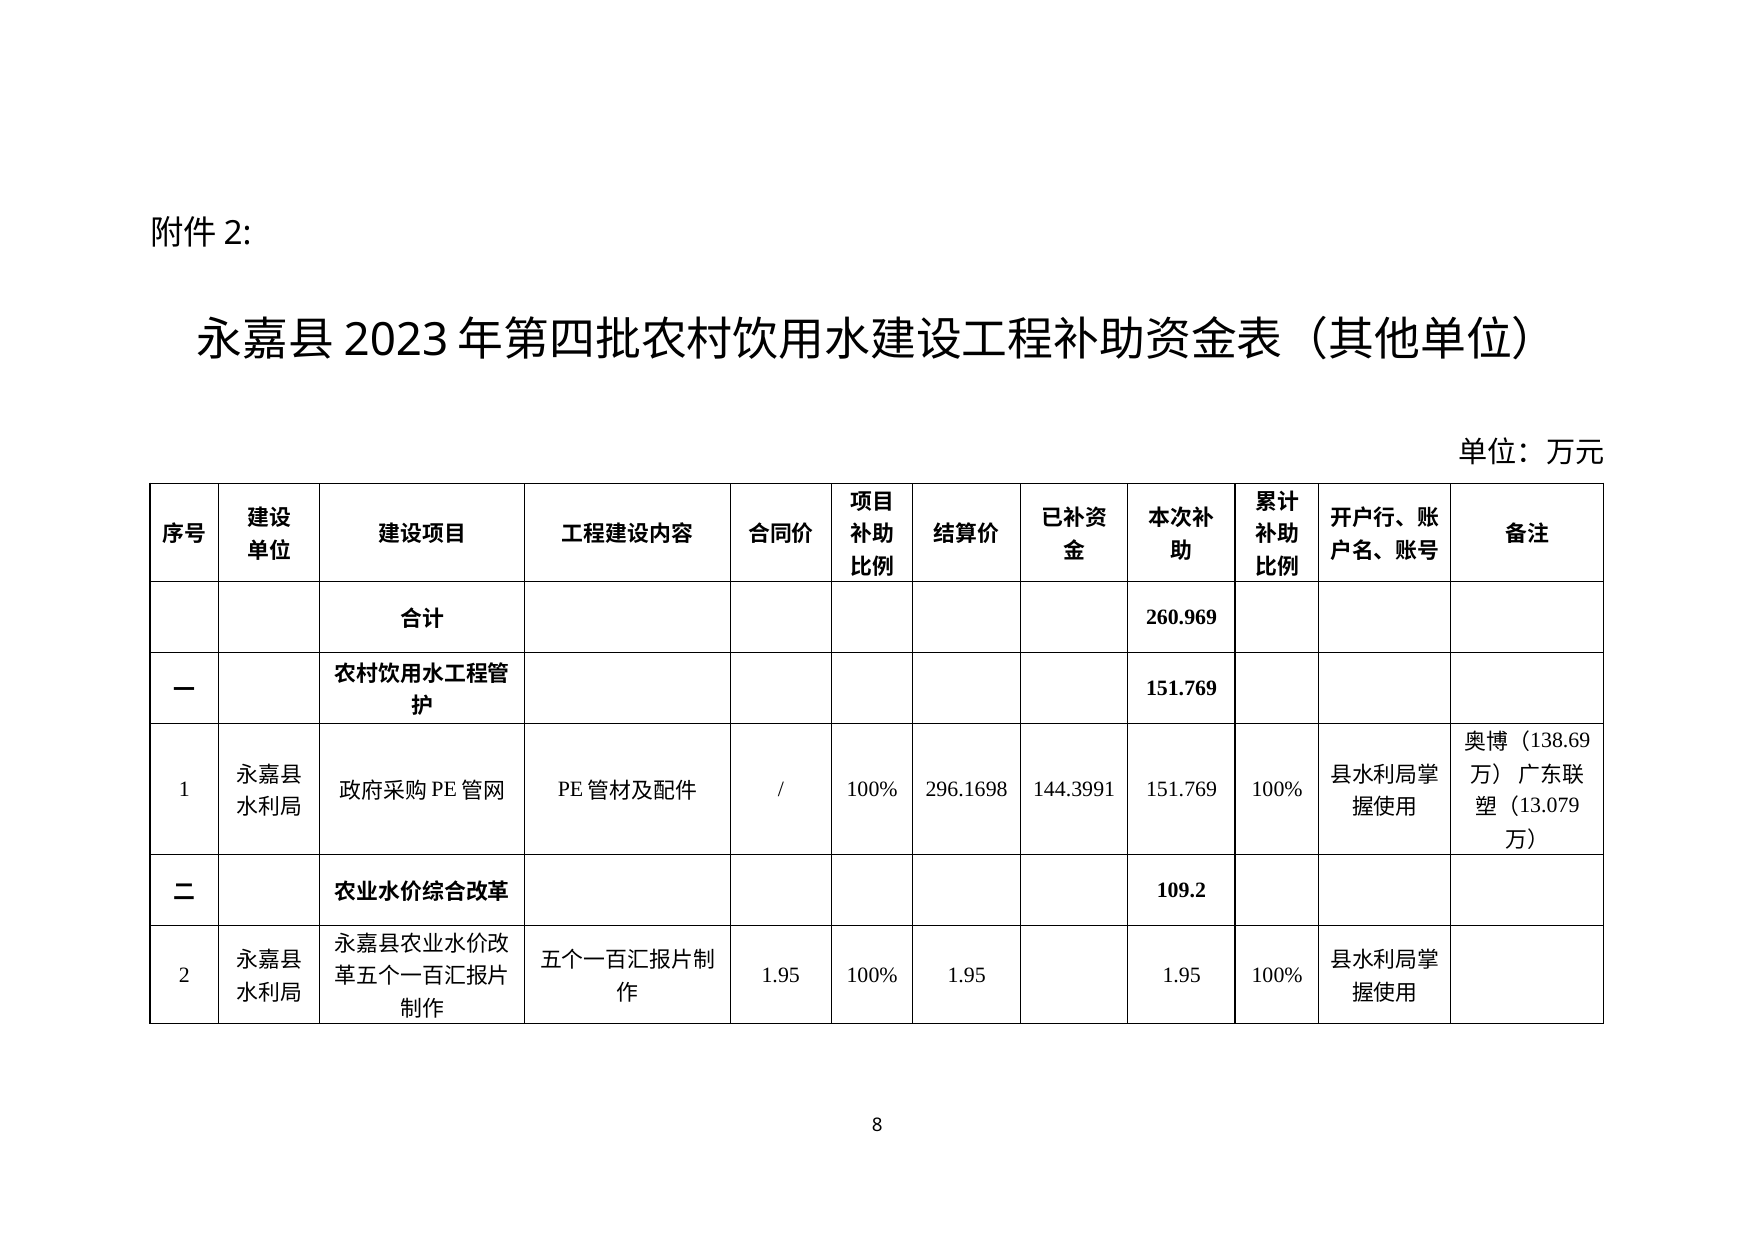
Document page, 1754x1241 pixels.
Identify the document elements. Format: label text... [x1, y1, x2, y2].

table_cell 1.95 [731, 926, 831, 1023]
table_cell [832, 653, 912, 723]
text 单位：万元 [150, 417, 1604, 482]
table_cell [525, 653, 730, 723]
table_cell 农业水价综合改革 [320, 855, 524, 924]
table_cell 永嘉县农业水价改革五个一百汇报片制作 [320, 926, 524, 1023]
table_cell 260.969 [1128, 582, 1234, 652]
table_cell [832, 582, 912, 652]
table_cell [1319, 653, 1450, 723]
table_cell / [731, 724, 831, 854]
table_header 开户行、账户名、账号 [1319, 484, 1450, 581]
table_header 建设 单位 [219, 484, 319, 581]
table_cell 政府采购PE管网 [320, 724, 524, 854]
table_cell [731, 582, 831, 652]
table_cell 奥博（138.69万） 广东联塑（13.079万） [1451, 724, 1603, 854]
table_header 建设项目 [320, 484, 524, 581]
table_cell [219, 582, 319, 652]
table_cell [832, 855, 912, 924]
table_cell 100% [832, 926, 912, 1023]
table_header 合同价 [731, 484, 831, 581]
table_cell [913, 582, 1020, 652]
table_cell [219, 855, 319, 924]
table_cell [1021, 855, 1127, 924]
table_cell 151.769 [1128, 653, 1234, 723]
table_cell 2 [151, 926, 218, 1023]
table_cell 一 [151, 653, 218, 723]
table_cell [913, 855, 1020, 924]
table_cell 永嘉县水利局 [219, 724, 319, 854]
table_cell [525, 582, 730, 652]
table_cell 296.1698 [913, 724, 1020, 854]
table_header 已补资金 [1021, 484, 1127, 581]
table_cell [525, 855, 730, 924]
table_cell [1451, 855, 1603, 924]
table_cell 五个一百汇报片制作 [525, 926, 730, 1023]
table_cell 1.95 [913, 926, 1020, 1023]
table_header 工程建设内容 [525, 484, 730, 581]
table_cell [1021, 926, 1127, 1023]
table_cell [1021, 653, 1127, 723]
table_cell 永嘉县水利局 [219, 926, 319, 1023]
table_cell [1236, 855, 1318, 924]
table_header 本次补助 [1128, 484, 1234, 581]
table_cell 县水利局掌握使用 [1319, 926, 1450, 1023]
table_cell [913, 653, 1020, 723]
table_cell 合计 [320, 582, 524, 652]
table_cell [219, 653, 319, 723]
text 永嘉县2023年第四批农村饮用水建设工程补助资金表（其他单位） [150, 287, 1604, 384]
table_header 项目补助比例 [832, 484, 912, 581]
table_cell 1.95 [1128, 926, 1234, 1023]
table_cell 144.3991 [1021, 724, 1127, 854]
table_cell 1 [151, 724, 218, 854]
table_cell [1021, 582, 1127, 652]
table_cell 二 [151, 855, 218, 924]
table_cell 100% [1236, 724, 1318, 854]
table_cell [1451, 653, 1603, 723]
table_cell 109.2 [1128, 855, 1234, 924]
table_cell [1236, 582, 1318, 652]
table_header 序号 [151, 484, 218, 581]
table_cell 151.769 [1128, 724, 1234, 854]
table_header 累计补助比例 [1236, 484, 1318, 581]
table_cell [1319, 582, 1450, 652]
table_cell [151, 582, 218, 652]
table_header 备注 [1451, 484, 1603, 581]
table_cell [1236, 653, 1318, 723]
table_cell 100% [1236, 926, 1318, 1023]
table_cell 农村饮用水工程管护 [320, 653, 524, 723]
table_cell [1451, 926, 1603, 1023]
table_cell [731, 855, 831, 924]
text 附件2: [150, 198, 1604, 263]
table_cell [731, 653, 831, 723]
table_cell PE管材及配件 [525, 724, 730, 854]
table_cell [1451, 582, 1603, 652]
table_cell 县水利局掌握使用 [1319, 724, 1450, 854]
table_header 结算价 [913, 484, 1020, 581]
table_cell 100% [832, 724, 912, 854]
table_cell [1319, 855, 1450, 924]
